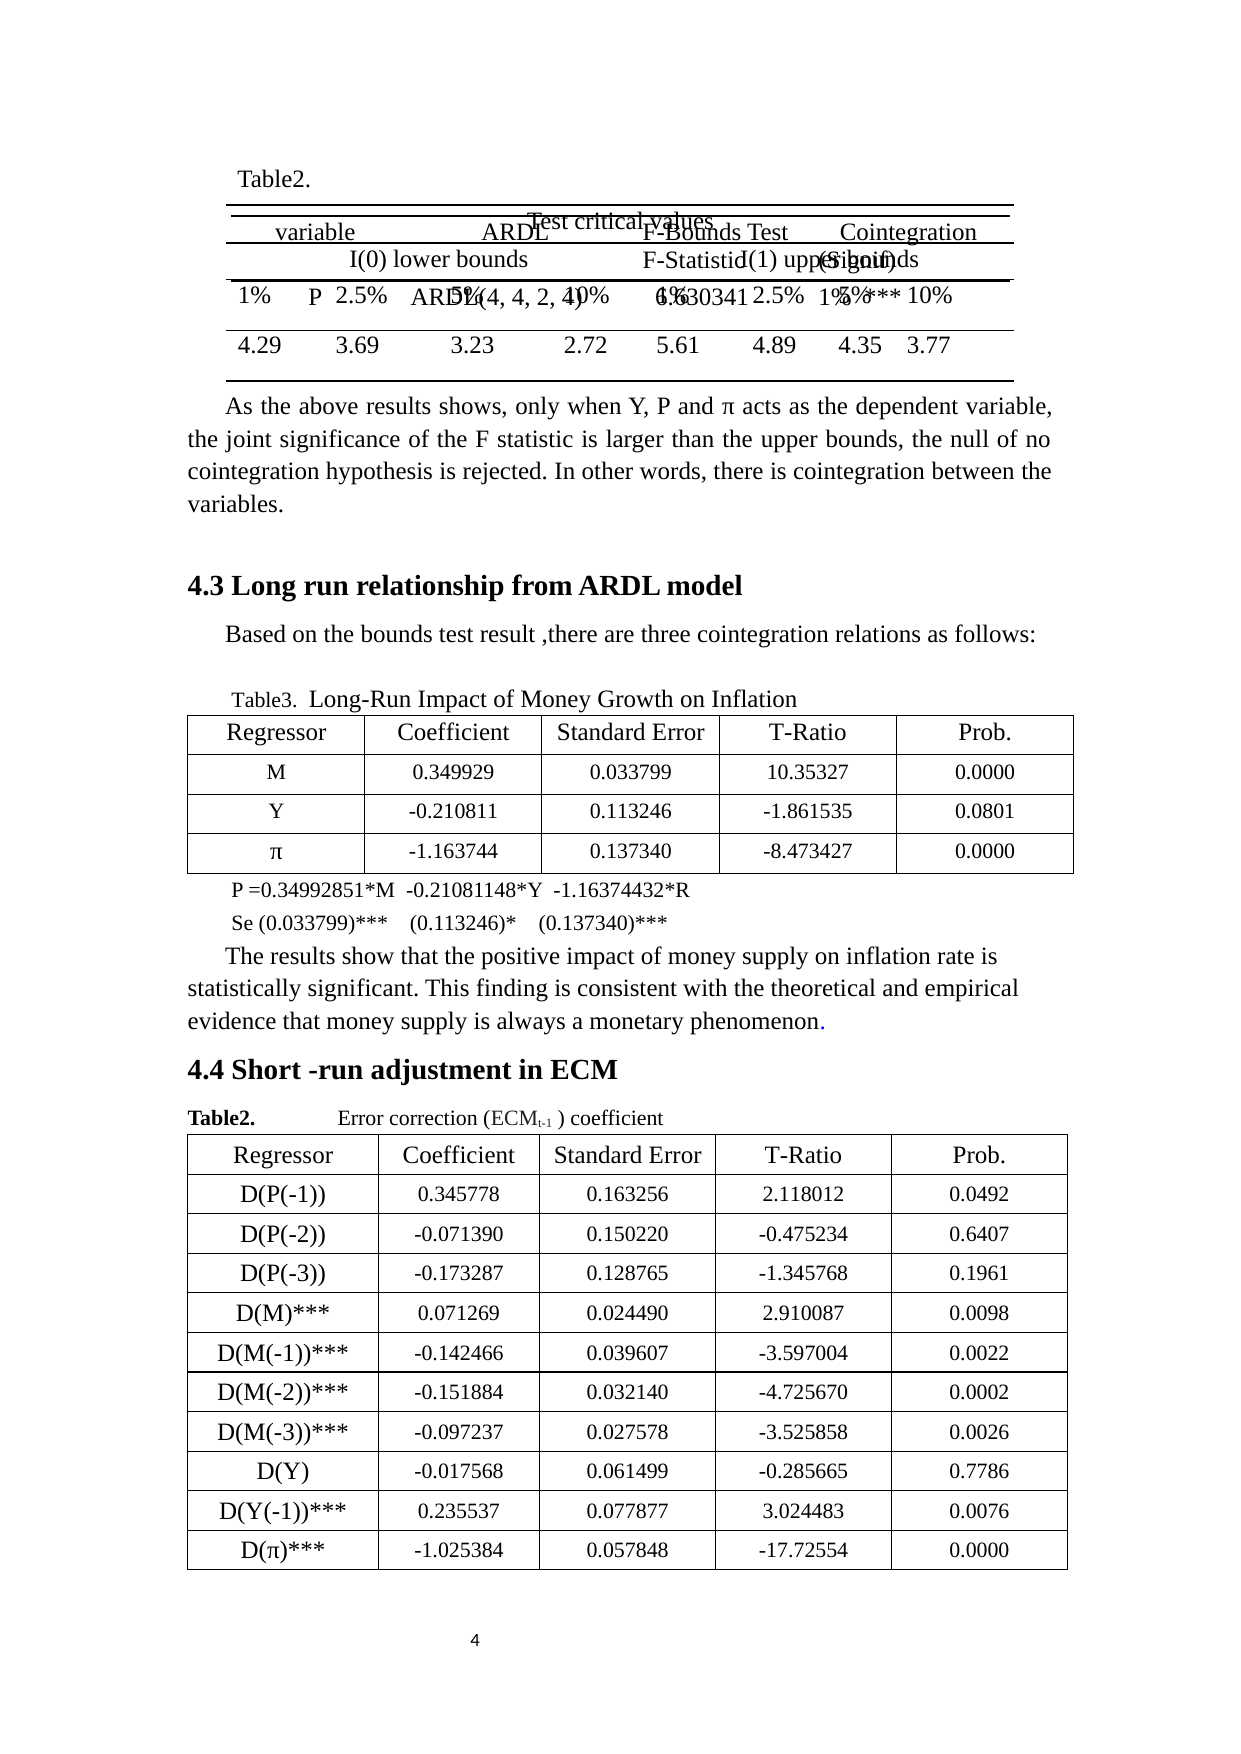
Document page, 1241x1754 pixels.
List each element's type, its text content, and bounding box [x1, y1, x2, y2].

table_cell -0.142466 [379, 1333, 539, 1371]
table_cell 0.0022 [892, 1333, 1067, 1371]
table_cell -1.345768 [716, 1254, 891, 1292]
table_cell 0.071269 [379, 1293, 539, 1332]
table_cell 0.0098 [892, 1293, 1067, 1332]
table_header Standard Error [540, 1135, 715, 1173]
table_cell Y [188, 795, 364, 833]
table_cell 0.0801 [897, 795, 1073, 833]
table_cell D(Y(-1))*** [188, 1491, 378, 1530]
table_header Coefficient [379, 1135, 539, 1173]
table_cell 4.29 [226, 331, 324, 380]
table_cell 0.077877 [540, 1491, 715, 1530]
table_cell D(M(-1))*** [188, 1333, 378, 1371]
table_cell -0.151884 [379, 1373, 539, 1411]
table_cell 0.137340 [542, 834, 719, 873]
table_header Prob. [897, 716, 1073, 754]
text The results show that the positive impact of money supply on inflation rate is statistically significant. This finding is consistent with the theoretical and empirical evidence that money supply is always a monetary phenomenon. [187, 939, 1053, 1036]
table_header Regressor [188, 1135, 378, 1173]
table_cell 1% [226, 280, 324, 329]
table_cell 0.039607 [540, 1333, 715, 1371]
table_cell -0.285665 [716, 1452, 891, 1490]
table_cell 0.128765 [540, 1254, 715, 1292]
table_cell D(P(-1)) [188, 1175, 378, 1213]
table_header Test critical values [226, 206, 1014, 242]
table_cell 0.235537 [379, 1491, 539, 1530]
table_cell -0.097237 [379, 1412, 539, 1451]
text As the above results shows, only when Y, P and π acts as the dependent variable, the joint significance of the F statistic is larger than the upper bounds, the null of no cointegration hypothesis is rejected. In other words, there is cointegration between the variables. [187, 227, 1053, 519]
table_cell -3.597004 [716, 1333, 891, 1371]
table_cell M [188, 755, 364, 794]
text Se (0.033799)*** (0.113246)* (0.137340)*** [187, 906, 1053, 939]
table_cell D(M(-3))*** [188, 1412, 378, 1451]
table_cell -4.725670 [716, 1373, 891, 1411]
table_cell π [188, 834, 364, 873]
table_header Prob. [892, 1135, 1067, 1173]
table_cell -0.017568 [379, 1452, 539, 1490]
table_cell 2.118012 [716, 1175, 891, 1213]
table_header Regressor [188, 716, 364, 754]
table_cell 10% [553, 280, 645, 329]
table_cell I(0) lower bounds [226, 244, 645, 279]
table_cell -17.72554 [716, 1531, 891, 1569]
table_cell 0.1961 [892, 1254, 1067, 1292]
table_cell 0.0000 [897, 834, 1073, 873]
table_header T-Ratio [716, 1135, 891, 1173]
table_cell 0.057848 [540, 1531, 715, 1569]
table_header Standard Error [542, 716, 719, 754]
table_cell D(π)*** [188, 1531, 378, 1569]
table_cell 10.35327 [720, 755, 896, 794]
table_cell 5.61 [645, 331, 741, 380]
text 4.4 Short -run adjustment in ECM [187, 1036, 1053, 1101]
table_cell 0.0000 [892, 1531, 1067, 1569]
table_cell 5% [439, 280, 552, 329]
table_cell D(M(-2))*** [188, 1373, 378, 1411]
table_cell 0.0492 [892, 1175, 1067, 1213]
table_cell 3.23 [439, 331, 552, 380]
table_cell 0.032140 [540, 1373, 715, 1411]
text Table2. Error correction (ECMt-1 ) coefficient [187, 1101, 1053, 1134]
table_cell -1.163744 [365, 834, 541, 873]
table_cell 2.5% [324, 280, 439, 329]
table_cell 2.72 [553, 331, 645, 380]
table_cell 4.35 [827, 331, 895, 380]
table_cell 0.0002 [892, 1373, 1067, 1411]
table_cell -8.473427 [720, 834, 896, 873]
table_cell 0.163256 [540, 1175, 715, 1213]
table_header Coefficient [365, 716, 541, 754]
table_cell 3.024483 [716, 1491, 891, 1530]
table_cell D(M)*** [188, 1293, 378, 1332]
table_cell 0.150220 [540, 1214, 715, 1253]
text Table2. [187, 162, 1053, 194]
table_cell -1.861535 [720, 795, 896, 833]
table_cell 0.027578 [540, 1412, 715, 1451]
table_cell 0.113246 [542, 795, 719, 833]
table_cell 3.69 [324, 331, 439, 380]
table_cell 2.5% [741, 280, 827, 329]
table_cell 0.024490 [540, 1293, 715, 1332]
table_cell 10% [895, 280, 1014, 329]
table_cell -0.475234 [716, 1214, 891, 1253]
table_cell -3.525858 [716, 1412, 891, 1451]
table_cell 4.89 [741, 331, 827, 380]
table_cell 0.349929 [365, 755, 541, 794]
table_cell -0.173287 [379, 1254, 539, 1292]
table_header T-Ratio [720, 716, 896, 754]
table_cell 1% [645, 280, 741, 329]
table_cell D(Y) [188, 1452, 378, 1490]
table_cell 5% [827, 280, 895, 329]
table_cell 0.0026 [892, 1412, 1067, 1451]
table_cell 3.77 [895, 331, 1014, 380]
table_cell 0.345778 [379, 1175, 539, 1213]
table_cell 0.033799 [542, 755, 719, 794]
table_cell 0.0000 [897, 755, 1073, 794]
table_cell D(P(-2)) [188, 1214, 378, 1253]
text 4.3 Long run relationship from ARDL model [187, 552, 1053, 617]
table_cell -1.025384 [379, 1531, 539, 1569]
text P =0.34992851*M -0.21081148*Y -1.16374432*R [187, 874, 1053, 906]
table_cell 0.0076 [892, 1491, 1067, 1530]
table_cell 0.061499 [540, 1452, 715, 1490]
table_cell 0.6407 [892, 1214, 1067, 1253]
table_cell I(1) upper bounds [645, 244, 1014, 279]
text Table3. Long-Run Impact of Money Growth on Inflation [187, 682, 1053, 714]
text Based on the bounds test result ,there are three cointegration relations as follows: [187, 617, 1053, 649]
table_cell -0.210811 [365, 795, 541, 833]
table_cell -0.071390 [379, 1214, 539, 1253]
table_cell D(P(-3)) [188, 1254, 378, 1292]
table_cell 0.7786 [892, 1452, 1067, 1490]
table_cell 2.910087 [716, 1293, 891, 1332]
